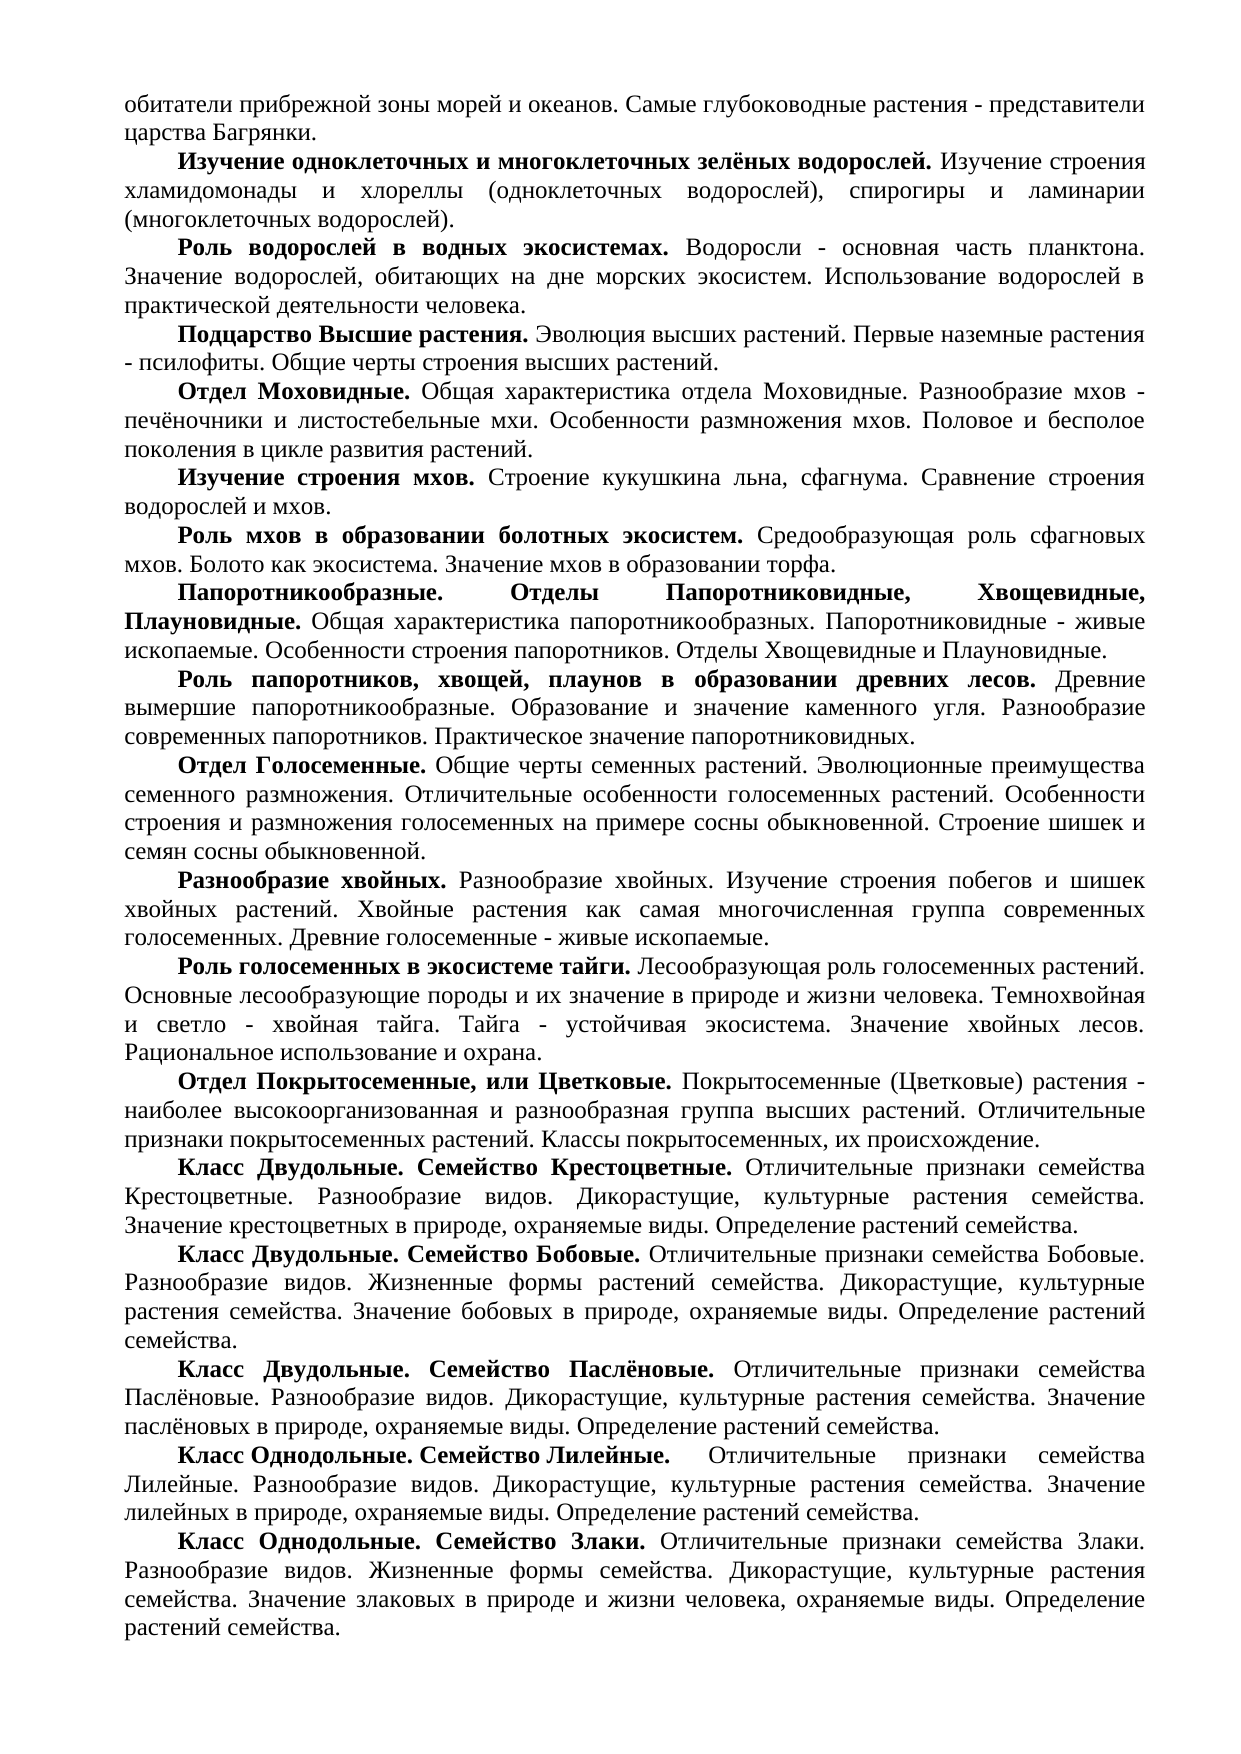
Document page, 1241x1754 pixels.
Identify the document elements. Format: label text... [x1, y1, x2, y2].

text Изучение строения мхов. Строение кукушкина льна, сфагнума. Сравнение строения водорослей и мхов. [124, 462, 1146, 520]
text Класс Однодольные. Семейство Злаки. Отличительные признаки семейства Злаки. Разнообразие видов. Жизненные формы семейства. Дикорастущие, культурные растения семейства. Значение злаковых в природе и жизни человека, охраняемые виды. Определение растений семейства. [124, 1526, 1146, 1641]
text Класс Двудольные. Семейство Бобовые. Отличительные признаки семейства Бобовые. Разнообразие видов. Жизненные формы растений семейства. Дикорастущие, культурные растения семейства. Значение бобовых в природе, охраняемые виды. Определение растений семейства. [124, 1239, 1146, 1354]
text Отдел Моховидные. Общая характеристика отдела Моховидные. Разнообразие мхов - печёночники и листостебельные мхи. Особенности размножения мхов. Половое и бесполое поколения в цикле развития растений. [124, 376, 1146, 462]
text Класс Двудольные. Семейство Паслёновые. Отличительные признаки семейства Паслёновые. Разнообразие видов. Дикорастущие, культурные растения семейства. Значение паслёновых в природе, охраняемые виды. Определение растений семейства. [124, 1354, 1146, 1440]
text Класс Однодольные. Семейство Лилейные. Отличительные признаки семейства Лилейные. Разнообразие видов. Дикорастущие, культурные растения семейства. Значение лилейных в природе, охраняемые виды. Определение растений семейства. [124, 1440, 1146, 1526]
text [124, 89, 1146, 146]
text Класс Двудольные. Семейство Крестоцветные. Отличительные признаки семейства Крестоцветные. Разнообразие видов. Дикорастущие, культурные растения семейства. Значение крестоцветных в природе, охраняемые виды. Определение растений семейства. [124, 1152, 1146, 1239]
text Разнообразие хвойных. Разнообразие хвойных. Изучение строения побегов и шишек хвойных растений. Хвойные растения как самая многочисленная группа современных голосеменных. Древние голосеменные - живые ископаемые. [124, 865, 1146, 951]
text Подцарство Высшие растения. Эволюция высших растений. Первые наземные растения - псилофиты. Общие черты строения высших растений. [124, 319, 1146, 376]
text Роль мхов в образовании болотных экосистем. Средообразующая роль сфагновых мхов. Болото как экосистема. Значение мхов в образовании торфа. [124, 520, 1146, 577]
text Роль голосеменных в экосистеме тайги. Лесообразующая роль голосеменных растений. Основные лесообразующие породы и их значение в природе и жизни человека. Темнохвойная и светло - хвойная тайга. Тайга - устойчивая экосистема. Значение хвойных лесов. Рациональное использование и охрана. [124, 951, 1146, 1066]
text Изучение одноклеточных и многоклеточных зелёных водорослей. Изучение строения хламидомонады и хлореллы (одноклеточных водорослей), спирогиры и ламинарии (многоклеточных водорослей). [124, 146, 1146, 232]
text Роль папоротников, хвощей, плаунов в образовании древних лесов. Древние вымершие папоротникообразные. Образование и значение каменного угля. Разнообразие современных папоротников. Практическое значение папоротниковидных. [124, 664, 1146, 750]
text Отдел Покрытосеменные, или Цветковые. Покрытосеменные (Цветковые) растения - наиболее высокоорганизованная и разнообразная группа высших растений. Отличительные признаки покрытосеменных растений. Классы покрытосеменных, их происхождение. [124, 1066, 1146, 1152]
text Папоротникообразные. Отделы Папоротниковидные, Хвощевидные, Плауновидные. Общая характеристика папоротникообразных. Папоротниковидные - живые ископаемые. Особенности строения папоротников. Отделы Хвощевидные и Плауновидные. [124, 577, 1146, 664]
text Отдел Голосеменные. Общие черты семенных растений. Эволюционные преимущества семенного размножения. Отличительные особенности голосеменных растений. Особенности строения и размножения голосеменных на примере сосны обыкновенной. Строение шишек и семян сосны обыкновенной. [124, 750, 1146, 865]
text Роль водорослей в водных экосистемах. Водоросли - основная часть планктона. Значение водорослей, обитающих на дне морских экосистем. Использование водорослей в практической деятельности человека. [124, 232, 1146, 319]
